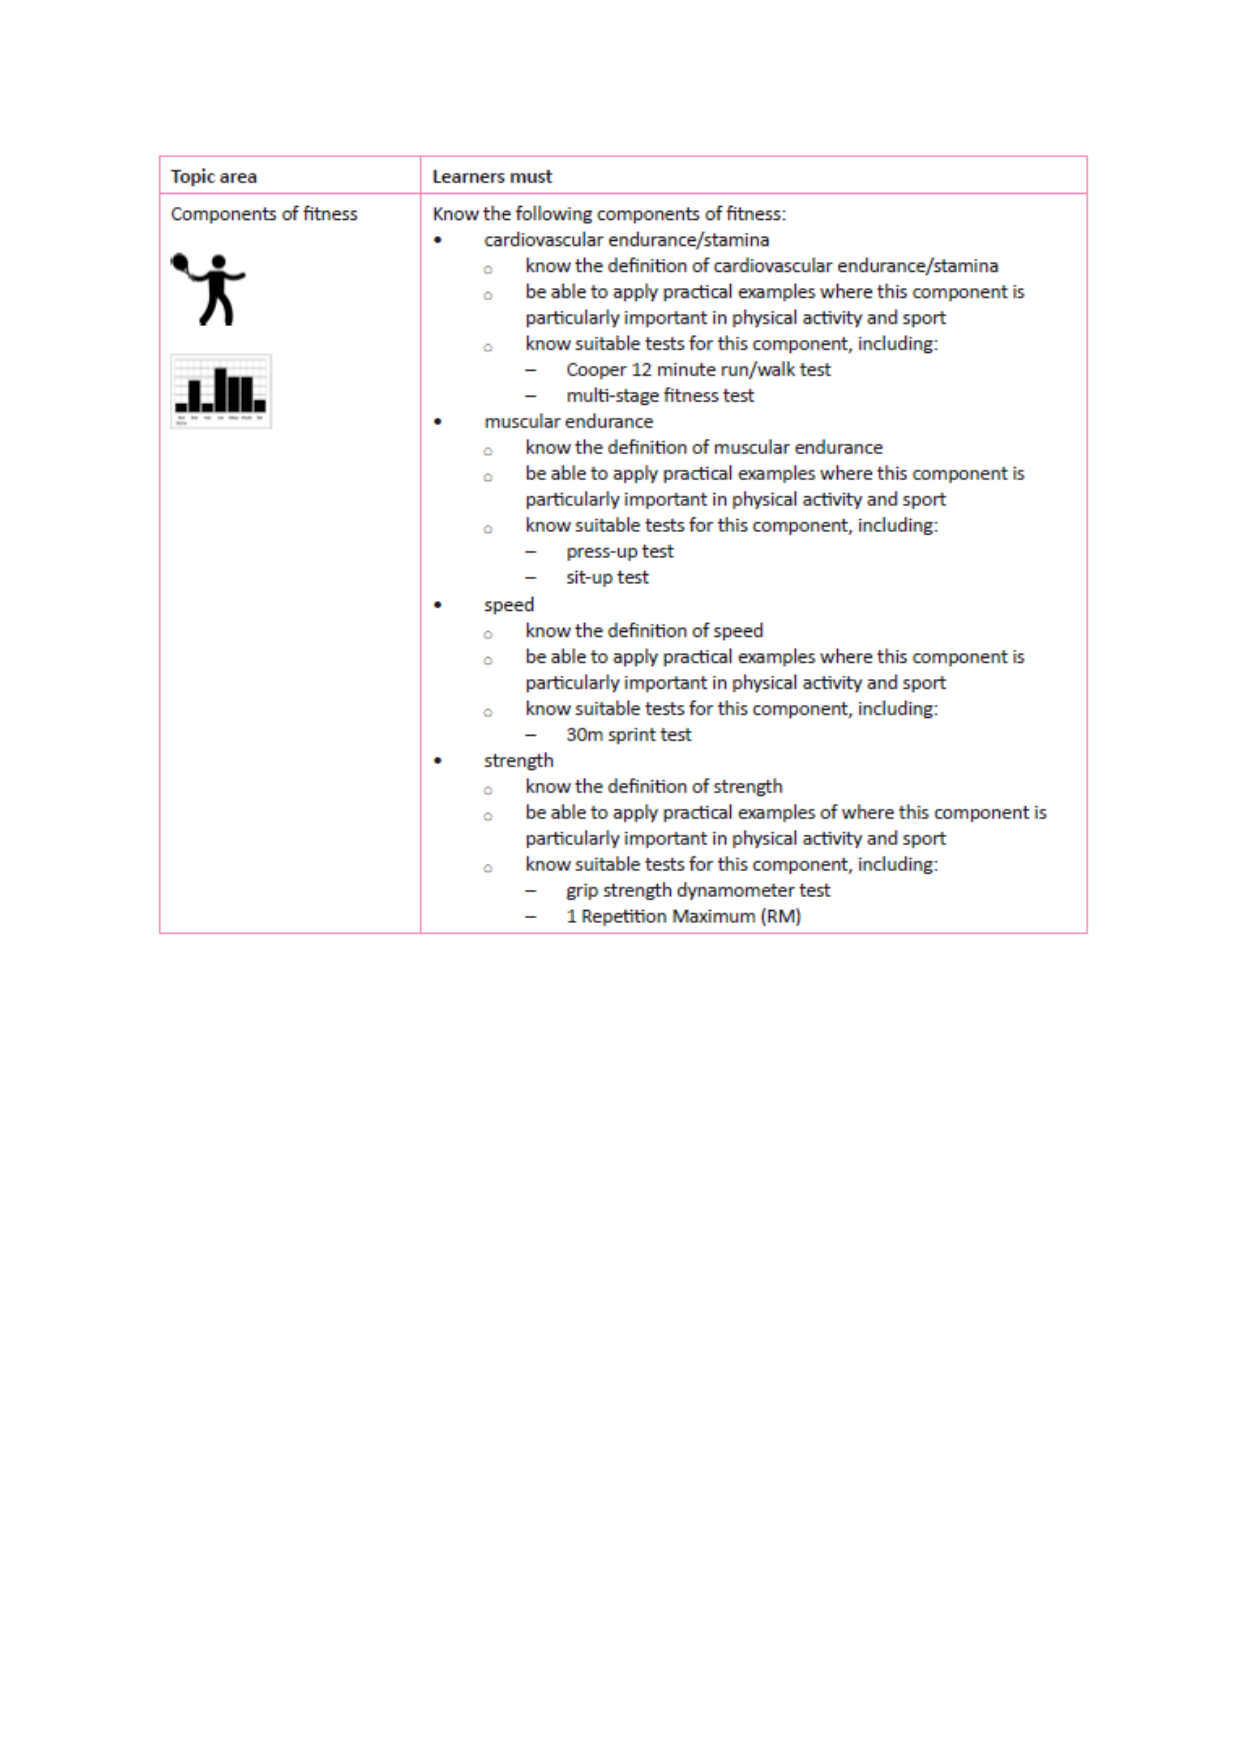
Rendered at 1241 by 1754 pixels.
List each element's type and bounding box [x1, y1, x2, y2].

picture [150, 150, 1103, 945]
